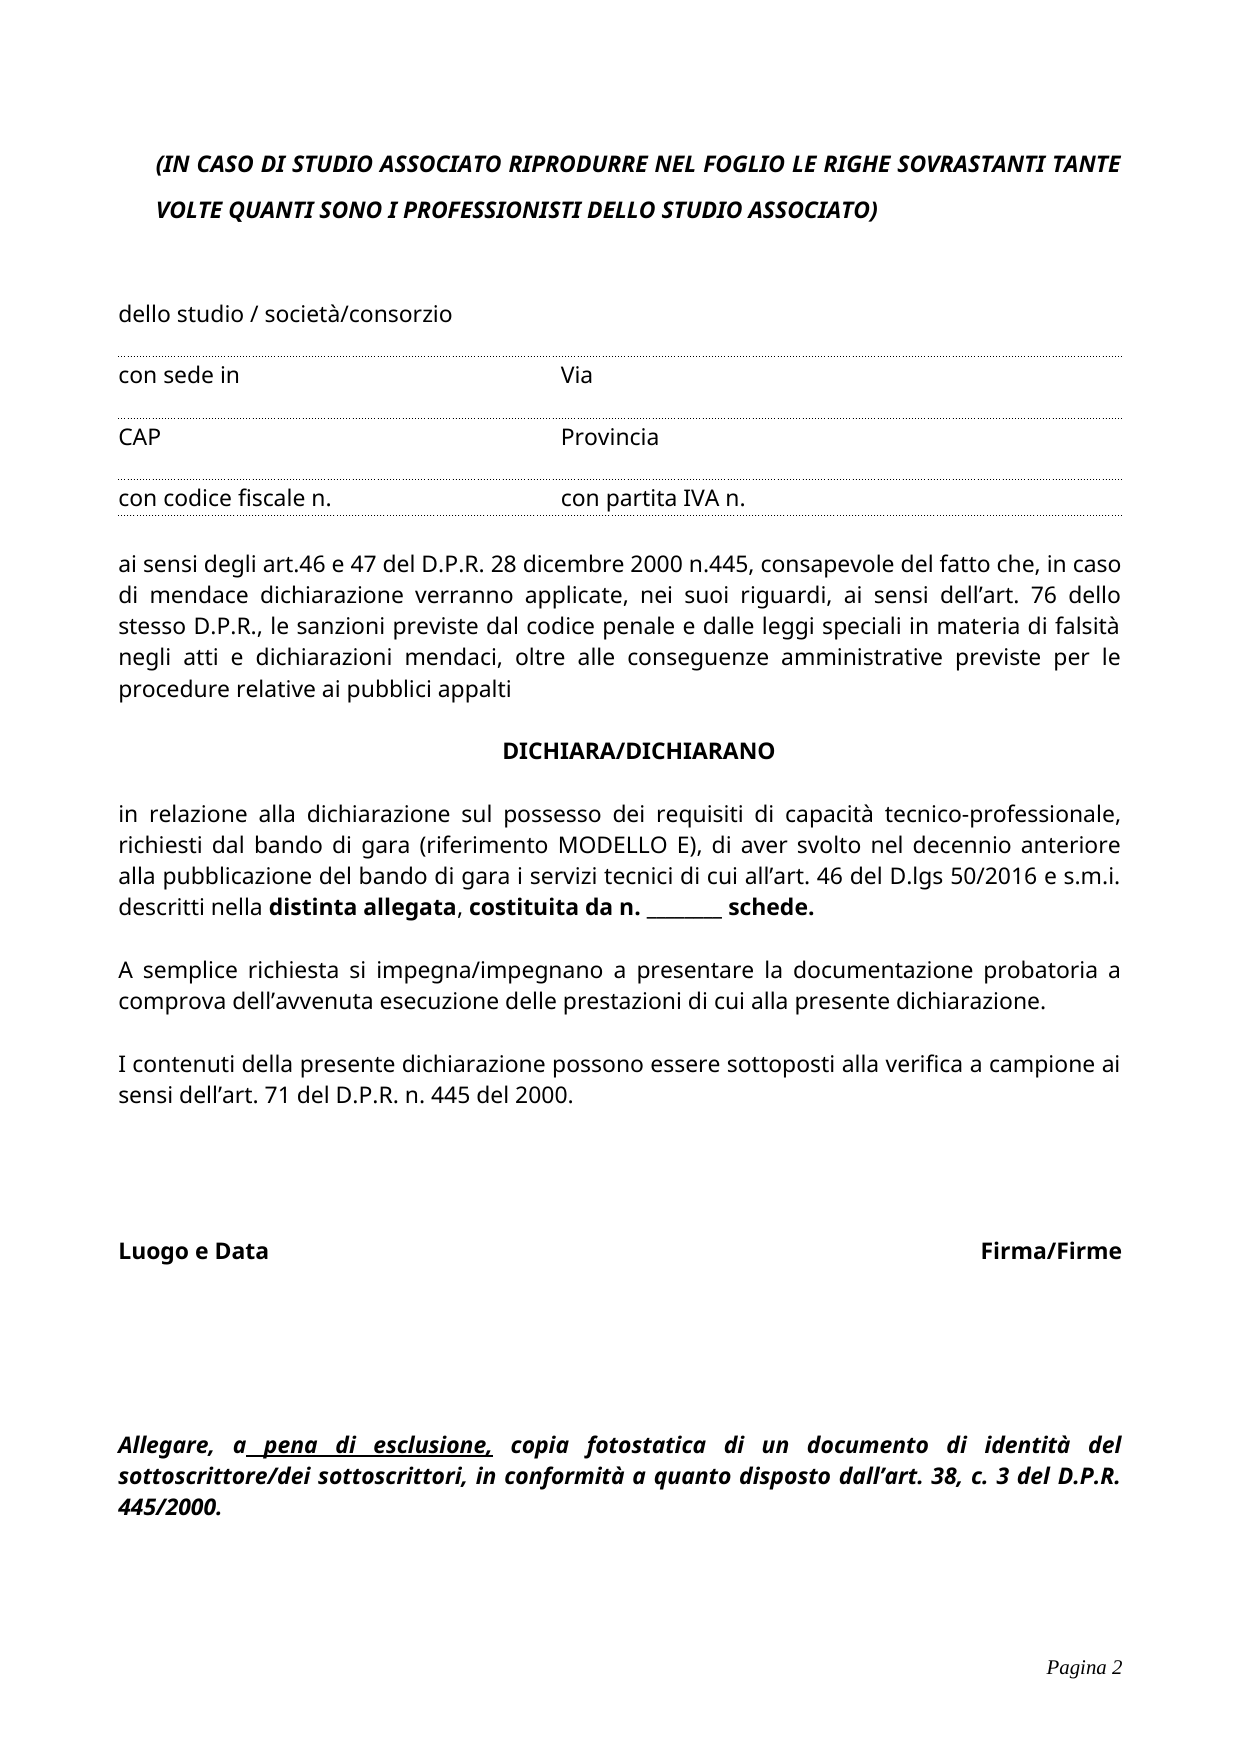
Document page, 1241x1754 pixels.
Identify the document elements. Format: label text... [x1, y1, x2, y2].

text A semplice richiesta si impegna/impegnano a presentare la documentazione probatoria a comprova dell’avvenuta esecuzione delle prestazioni di cui alla presente dichiarazione. [118, 954, 1122, 1016]
text in relazione alla dichiarazione sul possesso dei requisiti di capacità tecnico-professionale, richiesti dal bando di gara (riferimento MODELLO E), di aver svolto nel decennio anteriore alla pubblicazione del bando di gara i servizi tecnici di cui all’art. 46 del D.lgs 50/2016 e s.m.i. descritti nella distinta allegata, costituita da n. ________ schede. [118, 798, 1122, 923]
text (IN CASO DI STUDIO ASSOCIATO RIPRODURRE NEL FOGLIO LE RIGHE SOVRASTANTI TANTE VOLTE QUANTI SONO I PROFESSIONISTI DELLO STUDIO ASSOCIATO) [156, 148, 1122, 226]
text Luogo e Data Firma/Firme [118, 1235, 1122, 1266]
text I contenuti della presente dichiarazione possono essere sottoposti alla verifica a campione ai sensi dell’art. 71 del D.P.R. n. 445 del 2000. [118, 1048, 1122, 1110]
text con sede in Via [118, 356, 1122, 392]
text con codice fiscale n. con partita IVA n. [118, 479, 1122, 516]
text dello studio / società/consorzio [118, 298, 1122, 331]
subtitle Allegare, a pena di esclusione, copia fotostatica di un documento di identità del sottoscrittore/dei sottoscrittori, in conformità a quanto disposto dall’art. 38, c. 3 del D.P.R. 445/2000. [118, 1429, 1122, 1523]
text ai sensi degli art.46 e 47 del D.P.R. 28 dicembre 2000 n.445, consapevole del fatto che, in caso di mendace dichiarazione verranno applicate, nei suoi riguardi, ai sensi dell’art. 76 dello stesso D.P.R., le sanzioni previste dal codice penale e dalle leggi speciali in materia di falsità negli atti e dichiarazioni mendaci, oltre alle conseguenze amministrative previste per le procedure relative ai pubblici appalti [118, 548, 1122, 704]
text CAP Provincia [118, 417, 1122, 454]
subtitle DICHIARA/DICHIARANO [118, 735, 1122, 766]
